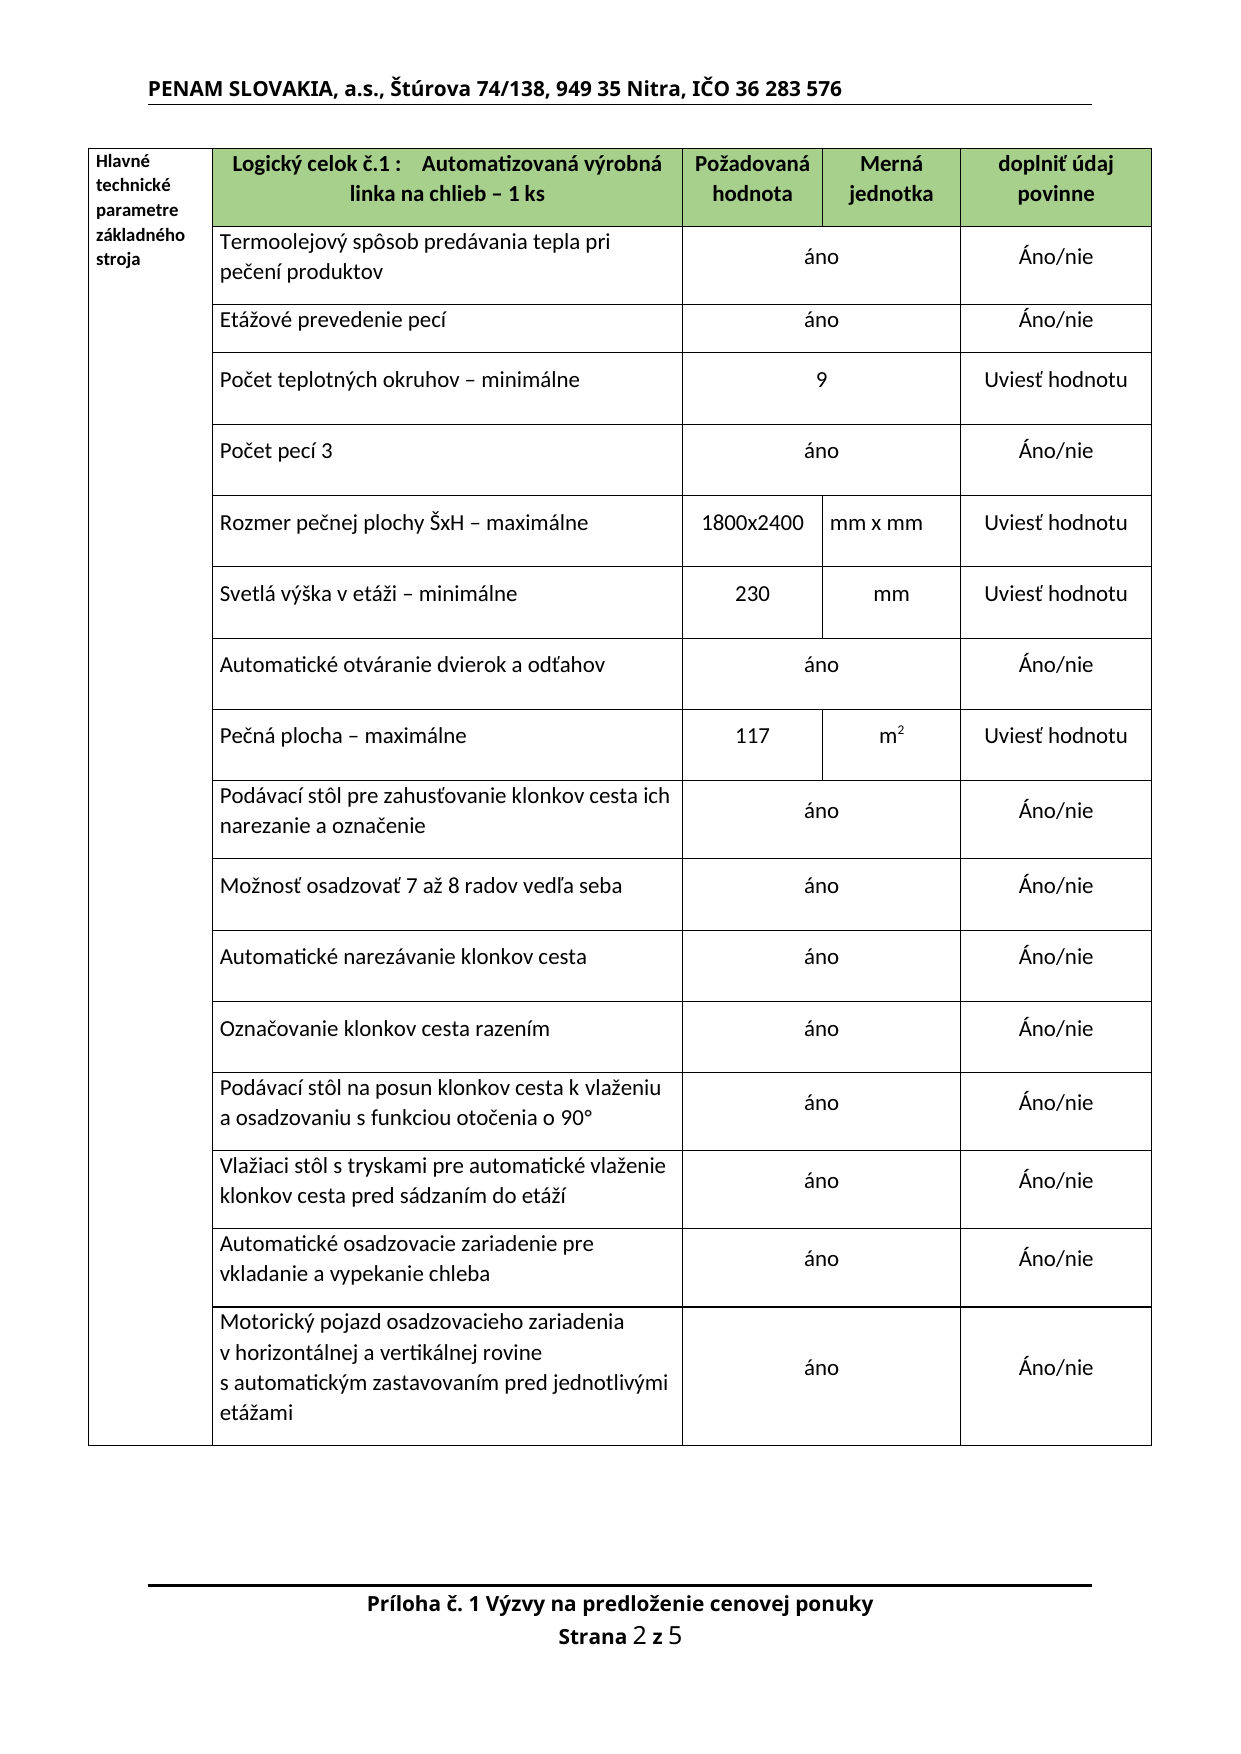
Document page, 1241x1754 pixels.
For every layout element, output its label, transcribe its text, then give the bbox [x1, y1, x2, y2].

table_cell Uviesť hodnotu [961, 567, 1151, 637]
table_cell 1800x2400 [683, 496, 822, 566]
table_cell Rozmer pečnej plochy ŠxH – maximálne [213, 496, 682, 566]
table_cell áno [683, 859, 960, 929]
table_cell Áno/nie [961, 1229, 1151, 1306]
table_cell áno [683, 1002, 960, 1072]
table_cell Etážové prevedenie pecí [213, 305, 682, 352]
table_cell Termoolejový spôsob predávania tepla pri pečení produktov [213, 227, 682, 304]
table_cell Automatické osadzovacie zariadenie pre vkladanie a vypekanie chleba [213, 1229, 682, 1306]
table_cell áno [683, 1073, 960, 1150]
table_cell Áno/nie [961, 781, 1151, 858]
table_cell Podávací stôl pre zahusťovanie klonkov cesta ich narezanie a označenie [213, 781, 682, 858]
table_cell mm x mm [823, 496, 960, 566]
table_cell Počet teplotných okruhov – minimálne [213, 353, 682, 423]
table_cell 117 [683, 710, 822, 780]
table_cell Označovanie klonkov cesta razením [213, 1002, 682, 1072]
table_cell Počet pecí 3 [213, 425, 682, 495]
table_cell áno [683, 227, 960, 304]
table_cell Automatické narezávanie klonkov cesta [213, 931, 682, 1001]
table_header doplniť údaj povinne [961, 149, 1151, 226]
table_cell Áno/nie [961, 1073, 1151, 1150]
table_cell Áno/nie [961, 1002, 1151, 1072]
table_cell Možnosť osadzovať 7 až 8 radov vedľa seba [213, 859, 682, 929]
table_cell 9 [683, 353, 960, 423]
table_cell Vlažiaci stôl s tryskami pre automatické vlaženie klonkov cesta pred sádzaním do etáží [213, 1151, 682, 1228]
table_header Hlavné technické parametre základného stroja [89, 149, 212, 1445]
table_cell Automatické otváranie dvierok a odťahov [213, 639, 682, 709]
table_cell Pečná plocha – maximálne [213, 710, 682, 780]
table_cell áno [683, 1151, 960, 1228]
table_cell Uviesť hodnotu [961, 496, 1151, 566]
table_cell áno [683, 1229, 960, 1306]
table_cell Áno/nie [961, 305, 1151, 352]
table_cell Áno/nie [961, 931, 1151, 1001]
table_header Požadovaná hodnota [683, 149, 822, 226]
table_header Logický celok č.1 : Automatizovaná výrobná linka na chlieb – 1 ks [213, 149, 682, 226]
table_cell Áno/nie [961, 425, 1151, 495]
table_cell áno [683, 781, 960, 858]
table_cell áno [683, 305, 960, 352]
table_cell 230 [683, 567, 822, 637]
table_header Merná jednotka [823, 149, 960, 226]
table_cell Podávací stôl na posun klonkov cesta k vlaženiu a osadzovaniu s funkciou otočenia o 90° [213, 1073, 682, 1150]
table_cell Áno/nie [961, 1308, 1151, 1445]
table_cell Uviesť hodnotu [961, 353, 1151, 423]
table_cell áno [683, 1308, 960, 1445]
table_cell Motorický pojazd osadzovacieho zariadenia v horizontálnej a vertikálnej rovine s automatickým zastavovaním pred jednotlivými etážami [213, 1308, 682, 1445]
table_cell mm [823, 567, 960, 637]
table_cell Áno/nie [961, 227, 1151, 304]
table_cell Áno/nie [961, 859, 1151, 929]
table_cell m2 [823, 710, 960, 780]
table_cell áno [683, 931, 960, 1001]
table_cell Áno/nie [961, 1151, 1151, 1228]
table_cell Áno/nie [961, 639, 1151, 709]
table_cell áno [683, 425, 960, 495]
table_cell Svetlá výška v etáži – minimálne [213, 567, 682, 637]
table_cell Uviesť hodnotu [961, 710, 1151, 780]
table_cell áno [683, 639, 960, 709]
